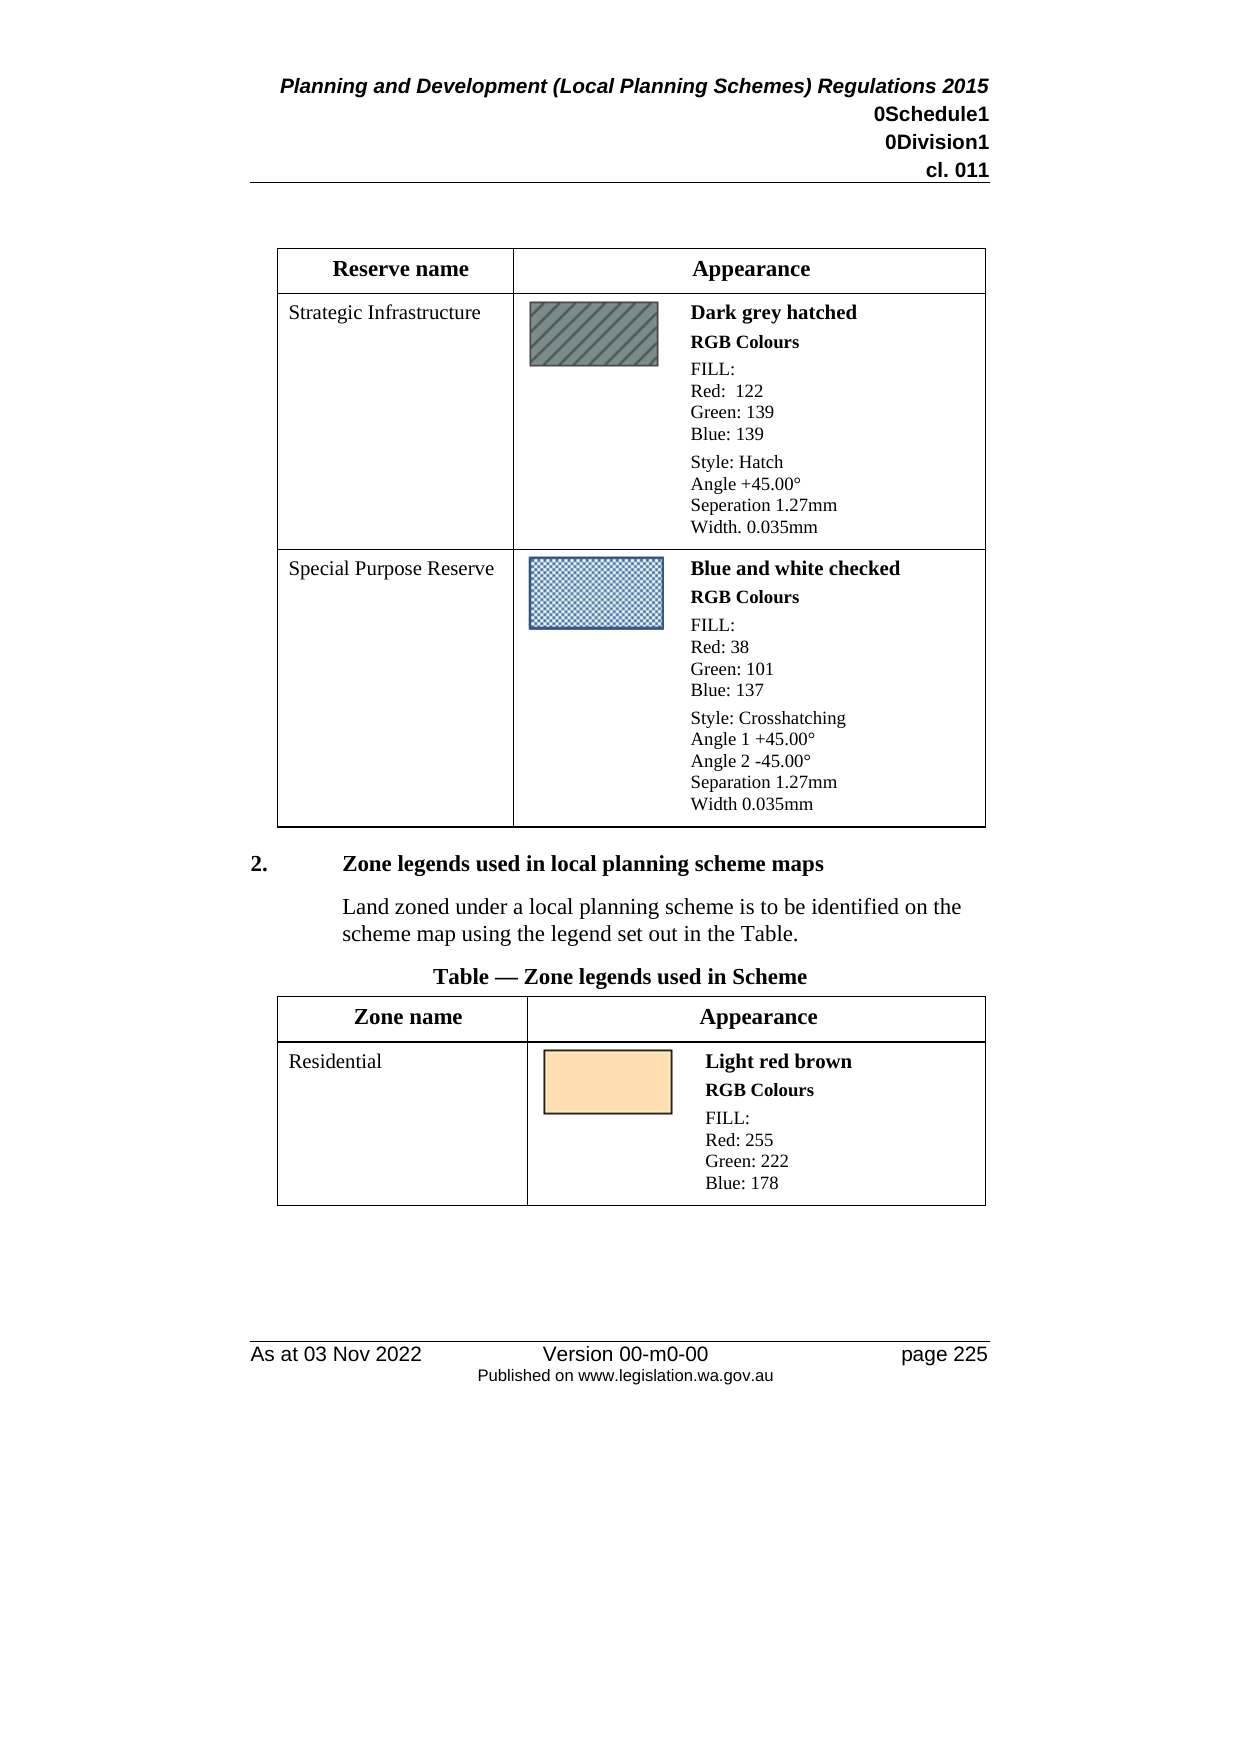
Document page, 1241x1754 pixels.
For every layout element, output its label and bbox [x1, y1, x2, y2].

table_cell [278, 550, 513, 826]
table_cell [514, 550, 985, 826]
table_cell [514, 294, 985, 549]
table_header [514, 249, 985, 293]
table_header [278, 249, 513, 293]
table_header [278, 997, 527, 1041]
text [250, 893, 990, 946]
picture [528, 300, 659, 368]
picture [542, 1048, 674, 1116]
picture [528, 556, 664, 630]
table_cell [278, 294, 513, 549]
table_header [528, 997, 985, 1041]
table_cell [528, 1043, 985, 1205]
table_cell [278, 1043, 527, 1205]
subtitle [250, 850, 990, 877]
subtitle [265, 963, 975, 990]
